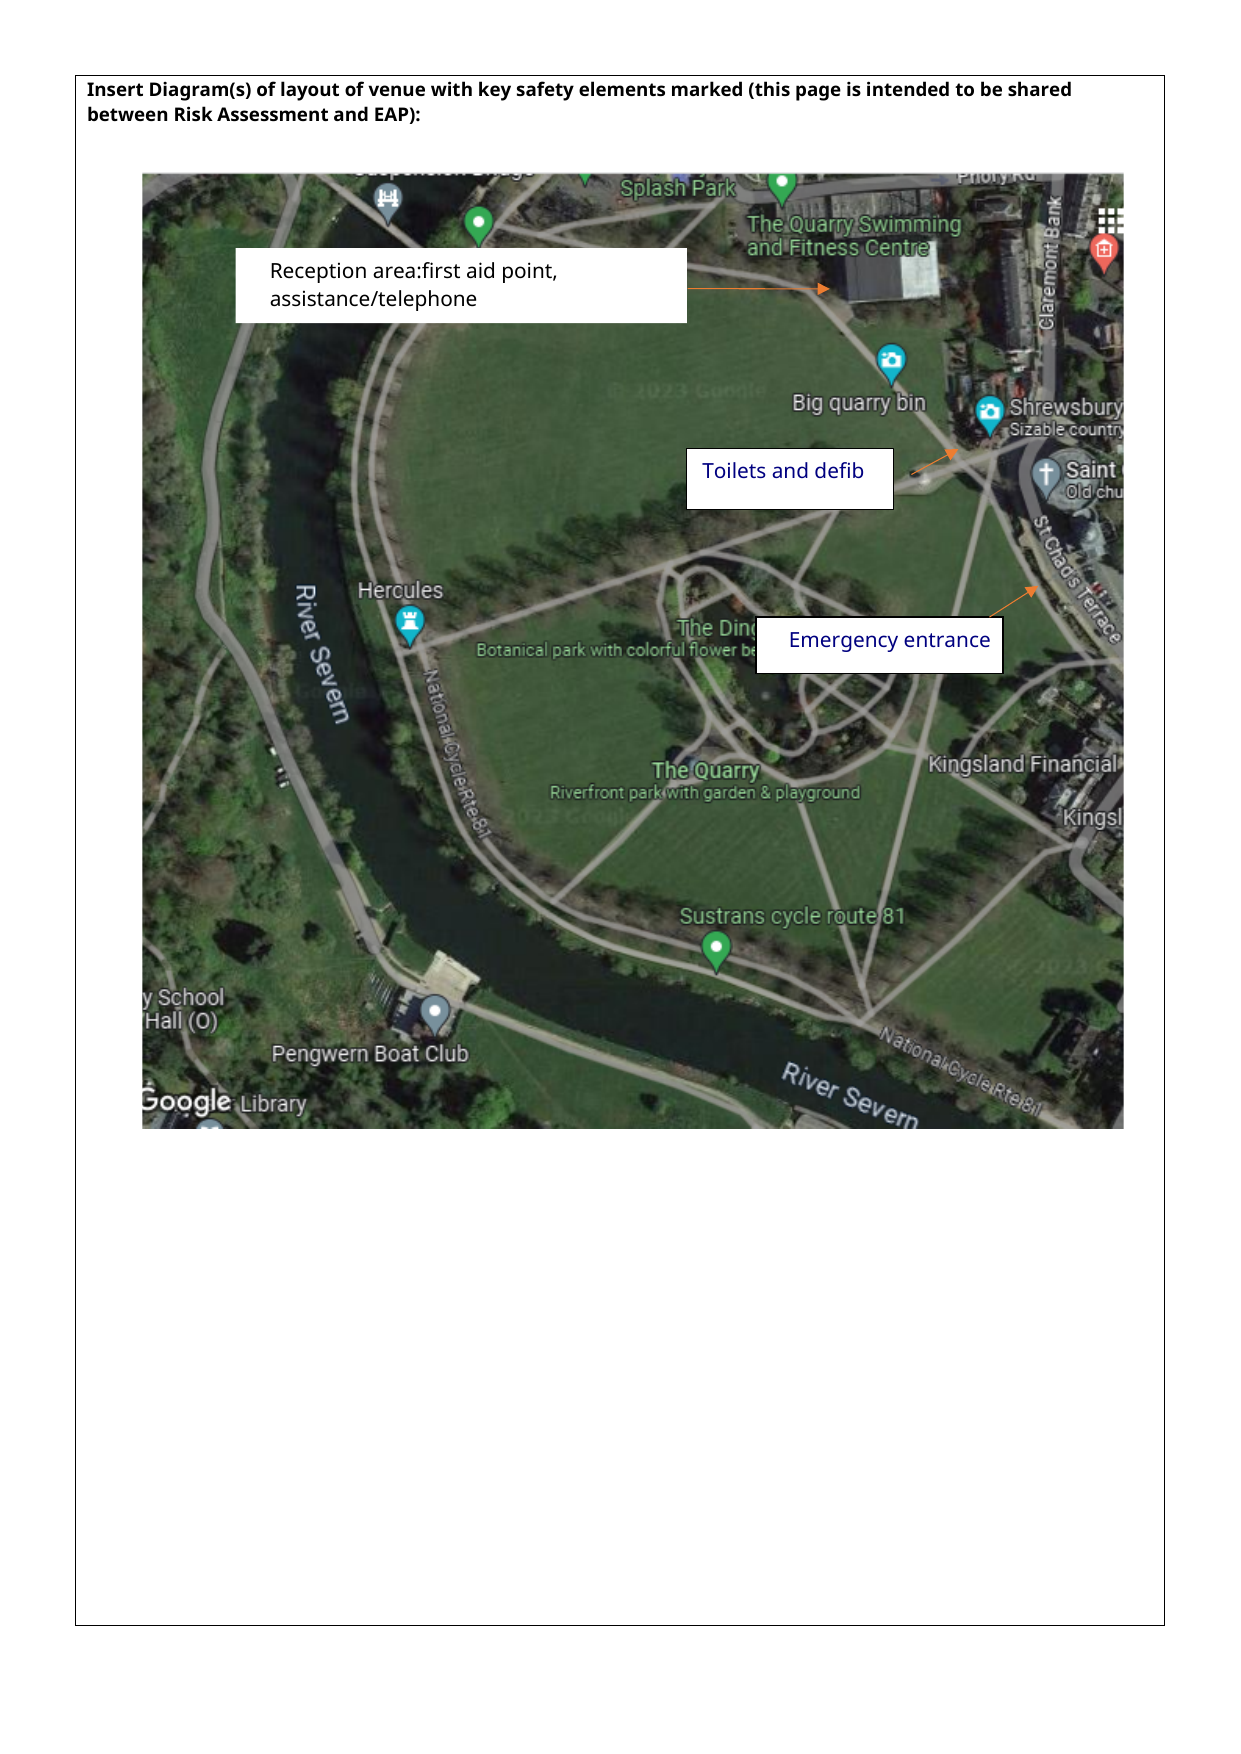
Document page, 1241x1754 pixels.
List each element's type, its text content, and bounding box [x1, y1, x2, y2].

table_header Insert Diagram(s) of layout of venue with key safety elements marked (this page is intended to be shared between Risk Assessment and EAP): [76, 76, 1164, 1625]
